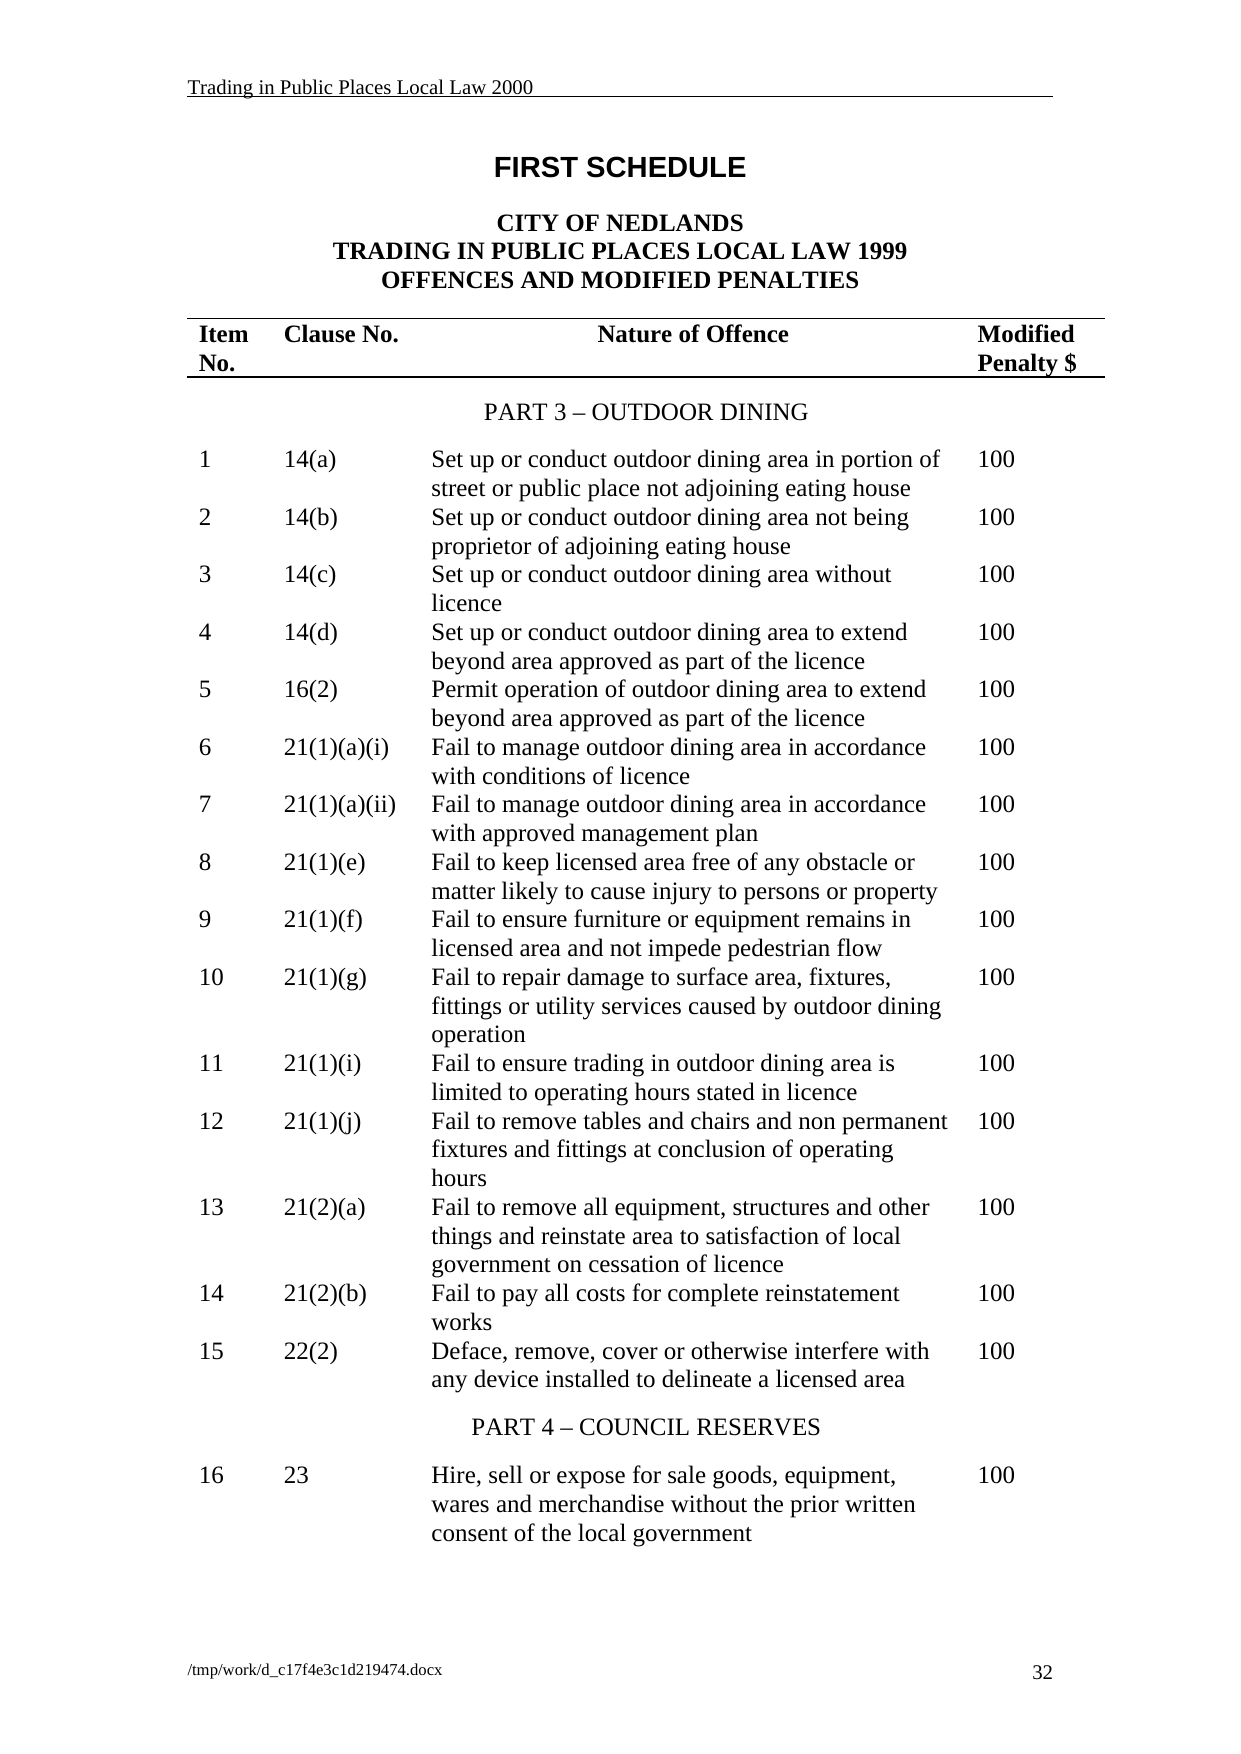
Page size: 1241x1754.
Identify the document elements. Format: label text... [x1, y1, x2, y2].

table_cell 21(1)(a)(ii) [272, 790, 420, 847]
table_cell 100 [966, 1460, 1105, 1547]
table_cell Fail to pay all costs for complete reinstatement works [420, 1278, 966, 1336]
table_cell 100 [966, 1192, 1105, 1278]
table_cell 14(b) [272, 502, 420, 559]
table_cell 21(2)(b) [272, 1278, 420, 1336]
table_cell 15 [187, 1336, 272, 1393]
subtitle OFFENCES AND MODIFIED PENALTIES [187, 265, 1053, 294]
table_cell 100 [966, 675, 1105, 732]
table_cell 100 [966, 445, 1105, 502]
table_cell Hire, sell or expose for sale goods, equipment, wares and merchandise without the prior written consent of the local government [420, 1460, 966, 1547]
table_cell Set up or conduct outdoor dining area to extend beyond area approved as part of the licence [420, 617, 966, 674]
table_cell 14(c) [272, 560, 420, 617]
table_cell Fail to manage outdoor dining area in accordance with approved management plan [420, 790, 966, 847]
table_cell Deface, remove, cover or otherwise interfere with any device installed to delineate a licensed area [420, 1336, 966, 1393]
table_header Clause No. [272, 319, 420, 376]
table_cell 100 [966, 847, 1105, 904]
table_cell 16(2) [272, 675, 420, 732]
table_header Modified Penalty $ [966, 319, 1105, 376]
table_cell PART 4 – COUNCIL RESERVES [187, 1393, 1105, 1460]
table_cell Fail to remove all equipment, structures and other things and reinstate area to satisfaction of local government on cessation of licence [420, 1192, 966, 1278]
table_cell 9 [187, 905, 272, 962]
table_cell 14(d) [272, 617, 420, 674]
table_cell 22(2) [272, 1336, 420, 1393]
table_cell 100 [966, 732, 1105, 789]
table_cell 7 [187, 790, 272, 847]
table_cell Set up or conduct outdoor dining area without licence [420, 560, 966, 617]
table_cell 100 [966, 1048, 1105, 1106]
table_cell 100 [966, 1336, 1105, 1393]
table_cell 100 [966, 790, 1105, 847]
table_cell 100 [966, 1106, 1105, 1192]
table_cell Fail to remove tables and chairs and non permanent fixtures and fittings at conclusion of operating hours [420, 1106, 966, 1192]
table_cell 1 [187, 445, 272, 502]
table_cell 8 [187, 847, 272, 904]
table_cell 21(1)(i) [272, 1048, 420, 1106]
table_cell 12 [187, 1106, 272, 1192]
table_cell 5 [187, 675, 272, 732]
table_cell Permit operation of outdoor dining area to extend beyond area approved as part of the licence [420, 675, 966, 732]
table_cell Fail to manage outdoor dining area in accordance with conditions of licence [420, 732, 966, 789]
table_cell Fail to repair damage to surface area, fixtures, fittings or utility services caused by outdoor dining operation [420, 962, 966, 1048]
table_cell 23 [272, 1460, 420, 1547]
table_cell 14(a) [272, 445, 420, 502]
table_cell 13 [187, 1192, 272, 1278]
table_cell 21(1)(f) [272, 905, 420, 962]
table_cell 100 [966, 1278, 1105, 1336]
table_header Nature of Offence [420, 319, 966, 376]
table_cell 100 [966, 617, 1105, 674]
table_cell Fail to keep licensed area free of any obstacle or matter likely to cause injury to persons or property [420, 847, 966, 904]
table_cell 6 [187, 732, 272, 789]
table_cell 21(1)(a)(i) [272, 732, 420, 789]
table_cell 100 [966, 905, 1105, 962]
table_cell 21(1)(e) [272, 847, 420, 904]
table_cell 100 [966, 962, 1105, 1048]
table_cell 16 [187, 1460, 272, 1547]
table_cell 11 [187, 1048, 272, 1106]
table_cell 100 [966, 502, 1105, 559]
table_cell 3 [187, 560, 272, 617]
table_cell 4 [187, 617, 272, 674]
table_cell PART 3 – OUTDOOR DINING [187, 378, 1105, 444]
table_cell Set up or conduct outdoor dining area not being proprietor of adjoining eating house [420, 502, 966, 559]
table_cell 100 [966, 560, 1105, 617]
table_cell 10 [187, 962, 272, 1048]
table_header Item No. [187, 319, 272, 376]
table_cell 2 [187, 502, 272, 559]
table_cell 21(2)(a) [272, 1192, 420, 1278]
table_cell Set up or conduct outdoor dining area in portion of street or public place not adjoining eating house [420, 445, 966, 502]
text CITY OF [187, 208, 1053, 236]
table_cell 21(1)(j) [272, 1106, 420, 1192]
table_cell Fail to ensure furniture or equipment remains in licensed area and not impede pedestrian flow [420, 905, 966, 962]
text TRADING IN PUBLIC PLACES LOCAL LAW 1999 [187, 236, 1053, 265]
table_cell 21(1)(g) [272, 962, 420, 1048]
subtitle FIRST SCHEDULE [187, 150, 1053, 183]
table_cell Fail to ensure trading in outdoor dining area is limited to operating hours stated in licence [420, 1048, 966, 1106]
table_cell 14 [187, 1278, 272, 1336]
